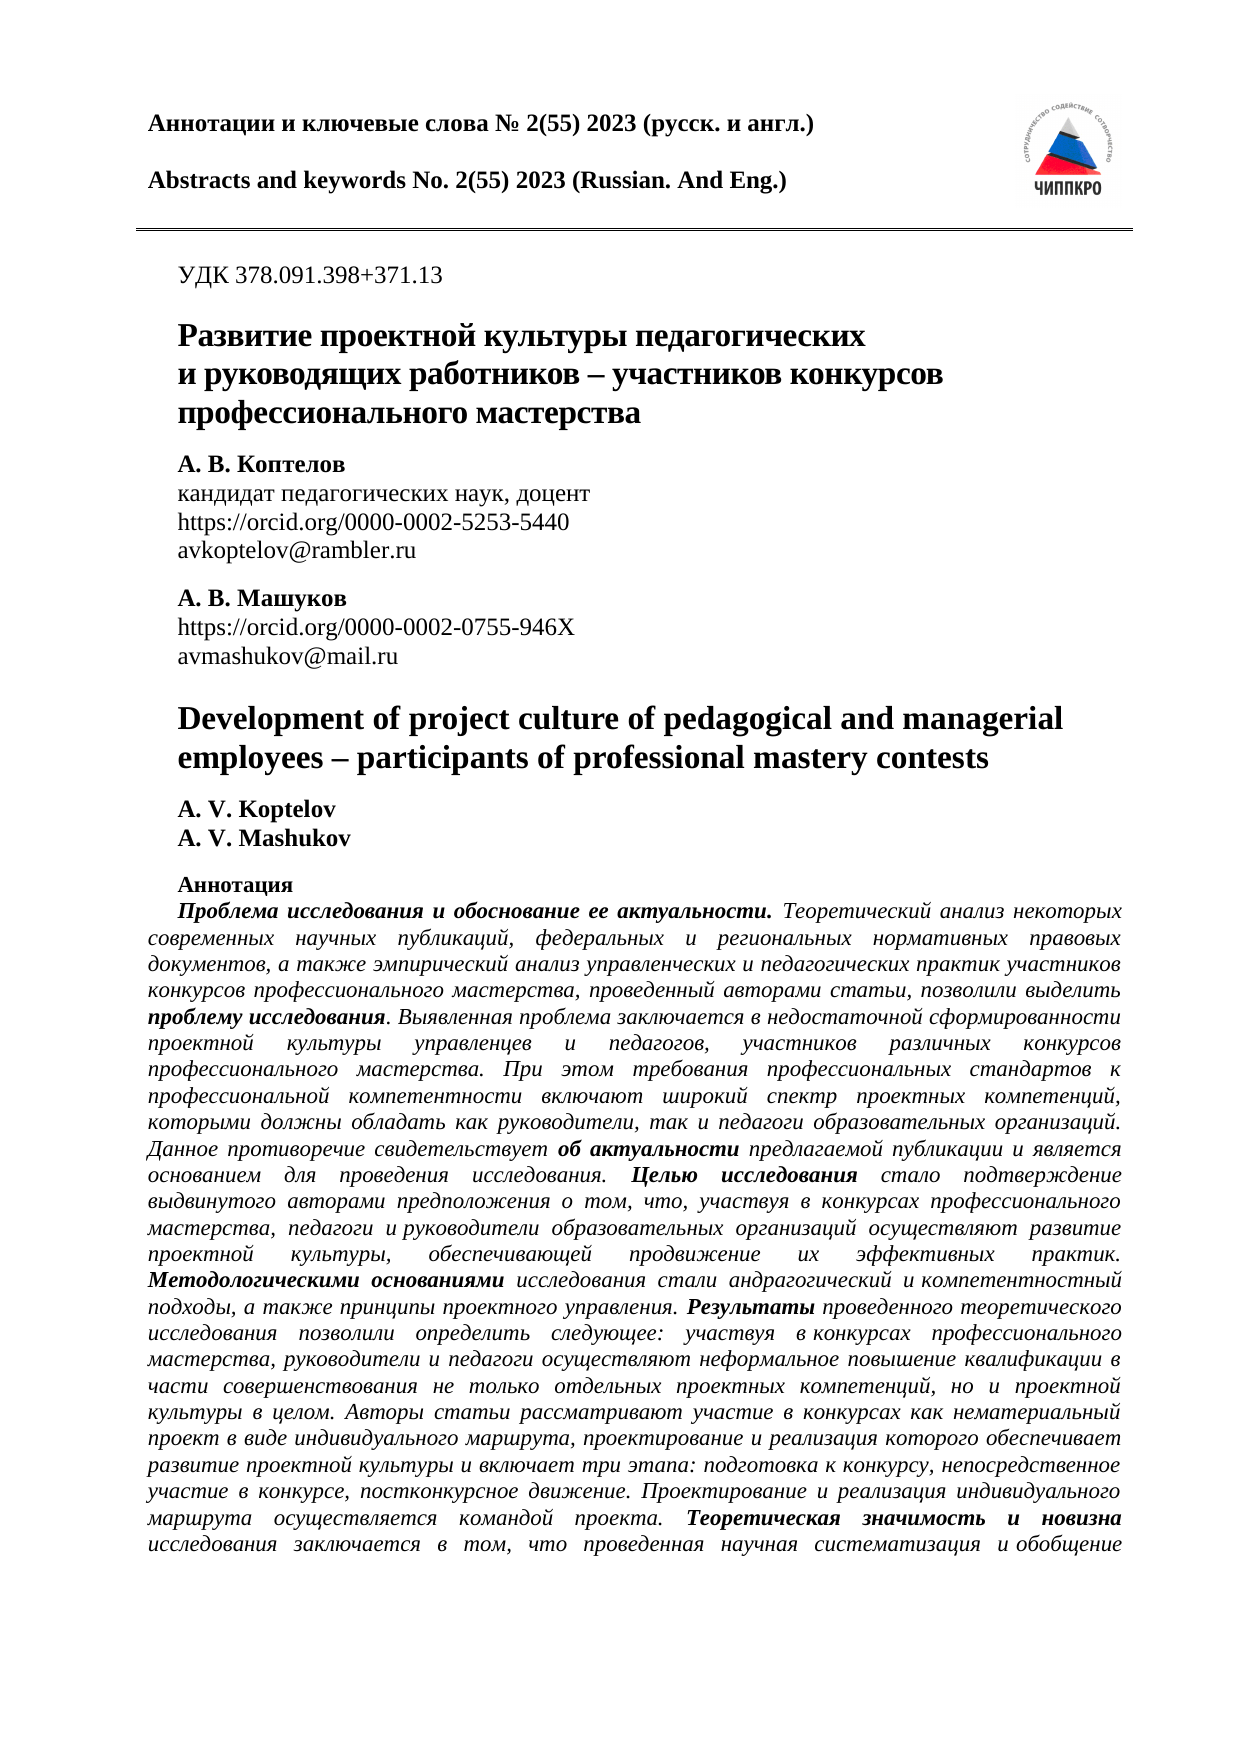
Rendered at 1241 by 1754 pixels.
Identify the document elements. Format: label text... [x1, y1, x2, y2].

text https://orcid.org/0000-0002-0755-946X [177, 612, 1122, 641]
text avmashukov@mail.ru [177, 641, 1122, 670]
text Development of project culture of pedagogical and managerial employees – participants of professional mastery contests [177, 698, 1122, 775]
text профессионального мастерства [177, 392, 1122, 430]
text А. V. Koptelov [177, 794, 1122, 823]
picture [1014, 94, 1123, 208]
text Аннотация [148, 871, 1122, 897]
text А. В. Машуков [177, 583, 1122, 612]
text УДК 378.091.398+371.13 [177, 260, 1122, 289]
text А. V. Mashukov [177, 823, 1122, 852]
text кандидат педагогических наук, доцент [177, 478, 1122, 507]
text avkoptelov@rambler.ru [177, 536, 1122, 564]
text https://orcid.org/0000-0002-5253-5440 [177, 507, 1122, 536]
text и руководящих работников – участников конкурсов [177, 353, 1122, 392]
text А. В. Коптелов [177, 449, 1122, 478]
text Развитие проектной культуры педагогических [177, 315, 1122, 353]
